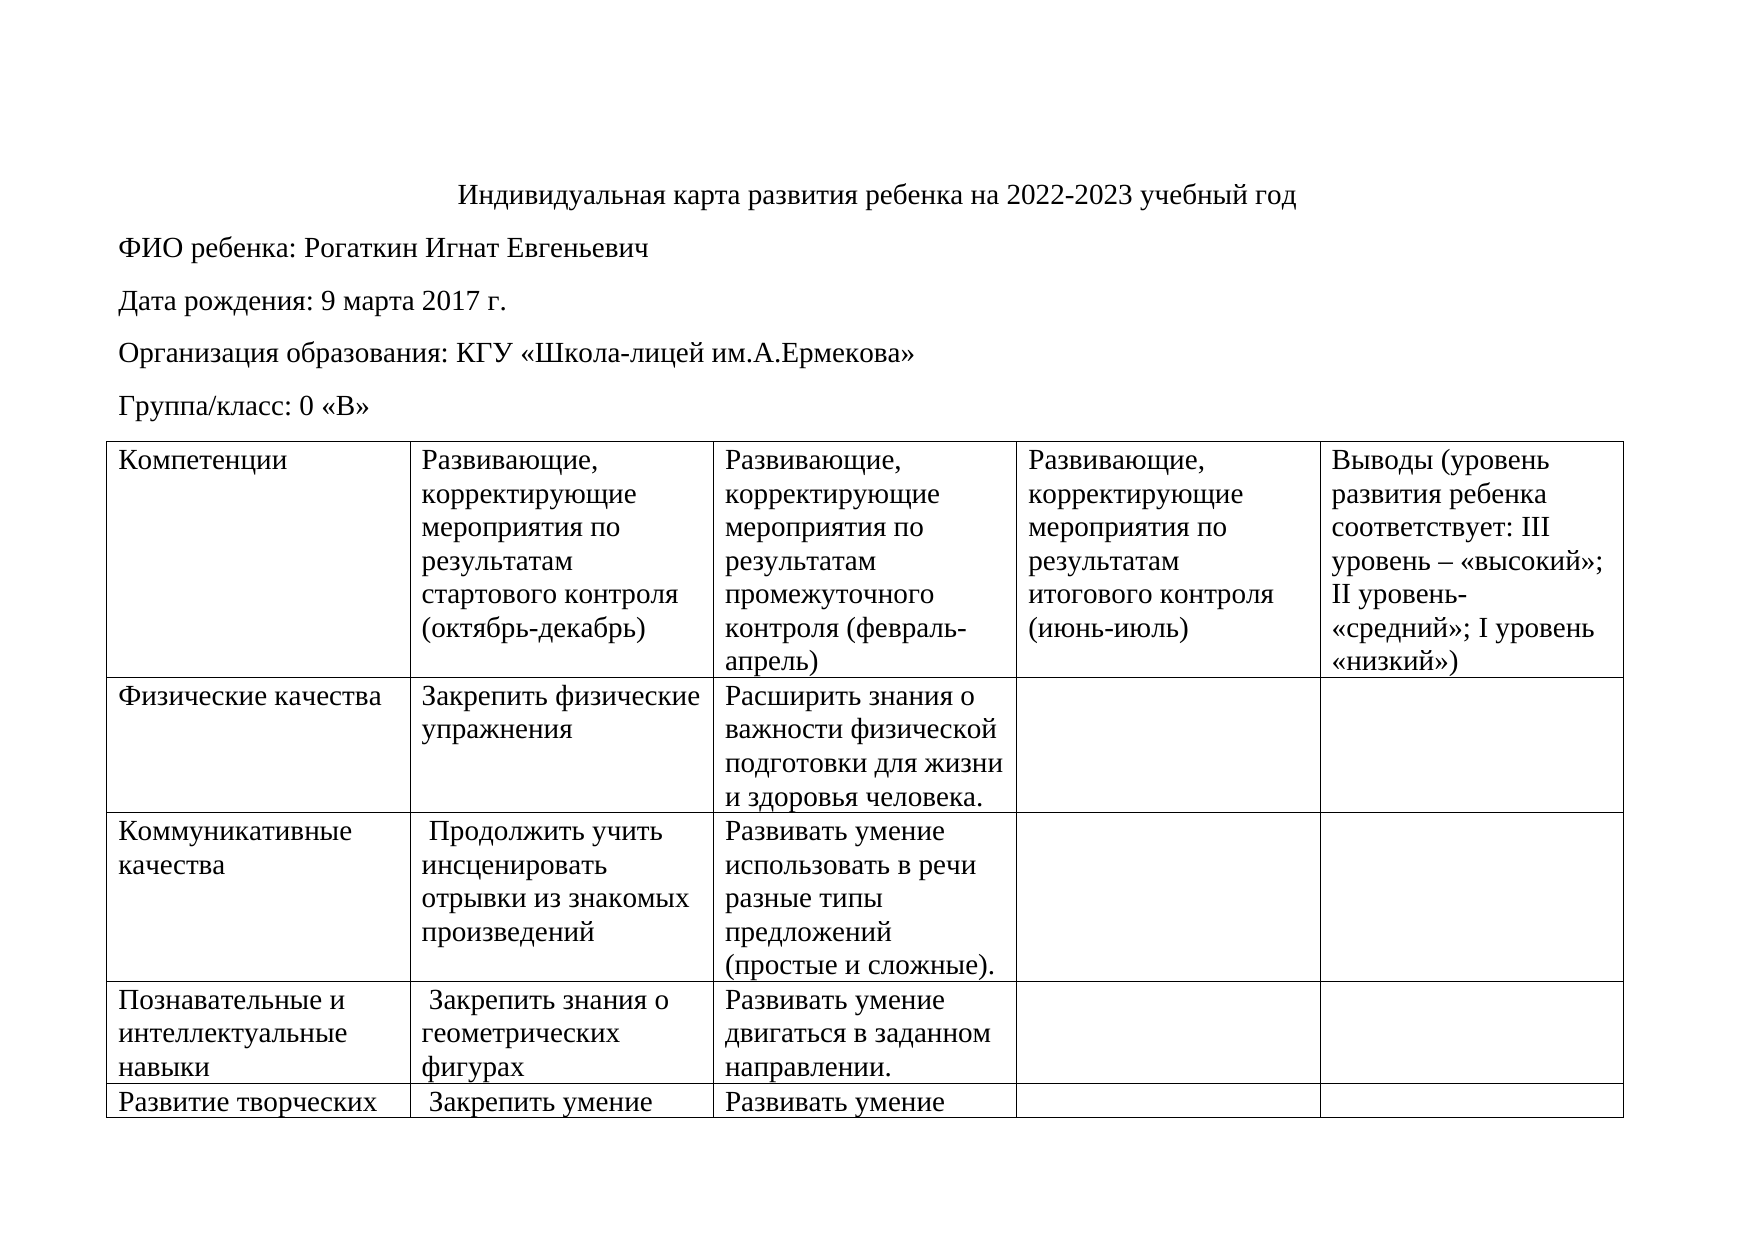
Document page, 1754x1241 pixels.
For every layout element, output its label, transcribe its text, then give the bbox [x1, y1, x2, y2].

text Индивидуальная карта развития ребенка на 2022-2023 учебный год [118, 177, 1636, 211]
table_cell Расширить знания о важности физической подготовки для жизни и здоровья человека. [714, 678, 1016, 812]
text ФИО ребенка: Рогаткин Игнат Евгеньевич [118, 230, 1636, 263]
table_cell [1017, 813, 1320, 981]
table_cell [1017, 1084, 1320, 1117]
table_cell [107, 1084, 410, 1117]
table_cell Развивать умение двигаться в заданном направлении. [714, 982, 1016, 1083]
table_cell [1321, 813, 1623, 981]
table_cell Развивать умение использовать в речи разные типы предложений (простые и сложные). [714, 813, 1016, 981]
table_cell Закрепить физические упражнения [411, 678, 713, 812]
table_cell [1321, 982, 1623, 1083]
text Организация образования: КГУ «Школа-лицей им.А.Ермекова» [118, 336, 1636, 369]
table_cell Коммуникативные качества [107, 813, 410, 981]
table_header Развивающие, корректирующие мероприятия по результатам промежуточного контроля (февраль-апрель) [714, 442, 1016, 677]
table_cell [1017, 678, 1320, 812]
table_cell [1017, 982, 1320, 1083]
table_header Развивающие, корректирующие мероприятия по результатам стартового контроля (октябрь-декабрь) [411, 442, 713, 677]
table_header Развивающие, корректирующие мероприятия по результатам итогового контроля (июнь-июль) [1017, 442, 1320, 677]
table_header Компетенции [107, 442, 410, 677]
table_cell [1321, 678, 1623, 812]
table_cell Закрепить знания о геометрических фигурах [411, 982, 713, 1083]
table_cell Продолжить учить инсценировать отрывки из знакомых произведений [411, 813, 713, 981]
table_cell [714, 1084, 1016, 1117]
table_cell [1321, 1084, 1623, 1117]
text Дата рождения: 9 марта 2017 г. [118, 283, 1636, 316]
table_cell Физические качества [107, 678, 410, 812]
table_cell Познавательные и интеллектуальные навыки [107, 982, 410, 1083]
text Группа/класс: 0 «В» [118, 388, 1636, 422]
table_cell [411, 1084, 713, 1117]
table_header Выводы (уровень развития ребенка соответствует: III уровень – «высокий»; II уровень- «средний»; I уровень «низкий») [1321, 442, 1623, 677]
